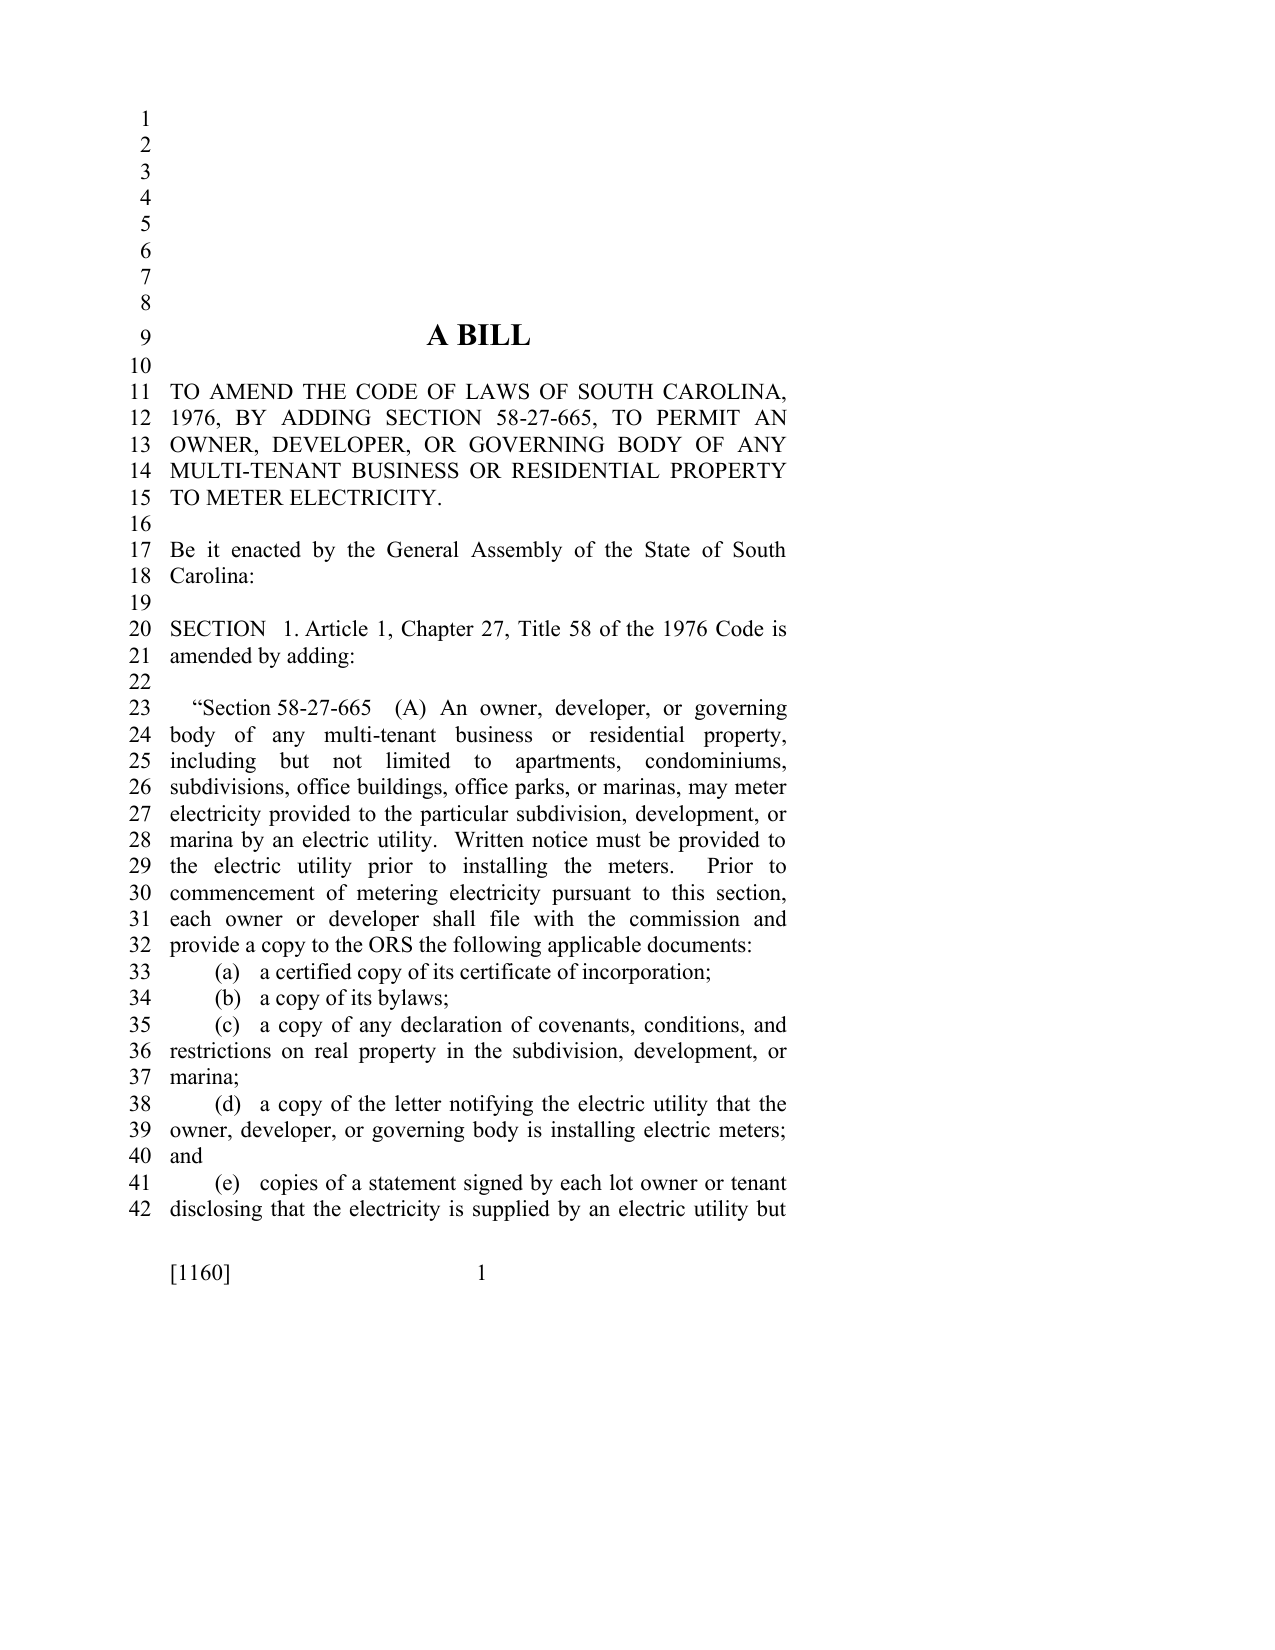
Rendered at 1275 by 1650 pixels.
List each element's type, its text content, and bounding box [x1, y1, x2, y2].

text Be it enacted by the General Assembly of the State of South Carolina: [169, 536, 787, 589]
text “Section 58-27-665 (A) An owner, developer, or governing body of any multi-tenant business or residential property, including but not limited to apartments, condominiums, subdivisions, office buildings, office parks, or marinas, may meter electricity provided to the particular subdivision, development, or marina by an electric utility. Written notice must be provided to the electric utility prior to installing the meters. Prior to commencement of metering electricity pursuant to this section, each owner or developer shall file with the commission and provide a copy to the ORS the following applicable documents: [169, 694, 787, 958]
text (b) a copy of its bylaws; [169, 984, 787, 1011]
text A BILL [169, 316, 787, 352]
text (a) a certified copy of its certificate of incorporation; [169, 958, 787, 984]
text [169, 1169, 787, 1221]
text (c) a copy of any declaration of covenants, conditions, and restrictions on real property in the subdivision, development, or marina; [169, 1011, 787, 1090]
text (d) a copy of the letter notifying the electric utility that the owner, developer, or governing body is installing electric meters; and [169, 1090, 787, 1169]
text SECTION 1. Article 1, Chapter 27, Title 58 of the 1976 Code is amended by adding: [169, 615, 787, 668]
text TO AMEND THE CODE OF LAWS OF SOUTH CAROLINA, 1976, BY ADDING SECTION 58-27-665, TO PERMIT AN OWNER, DEVELOPER, OR GOVERNING BODY OF ANY MULTI-TENANT BUSINESS OR RESIDENTIAL PROPERTY TO METER ELECTRICITY. [169, 378, 787, 510]
